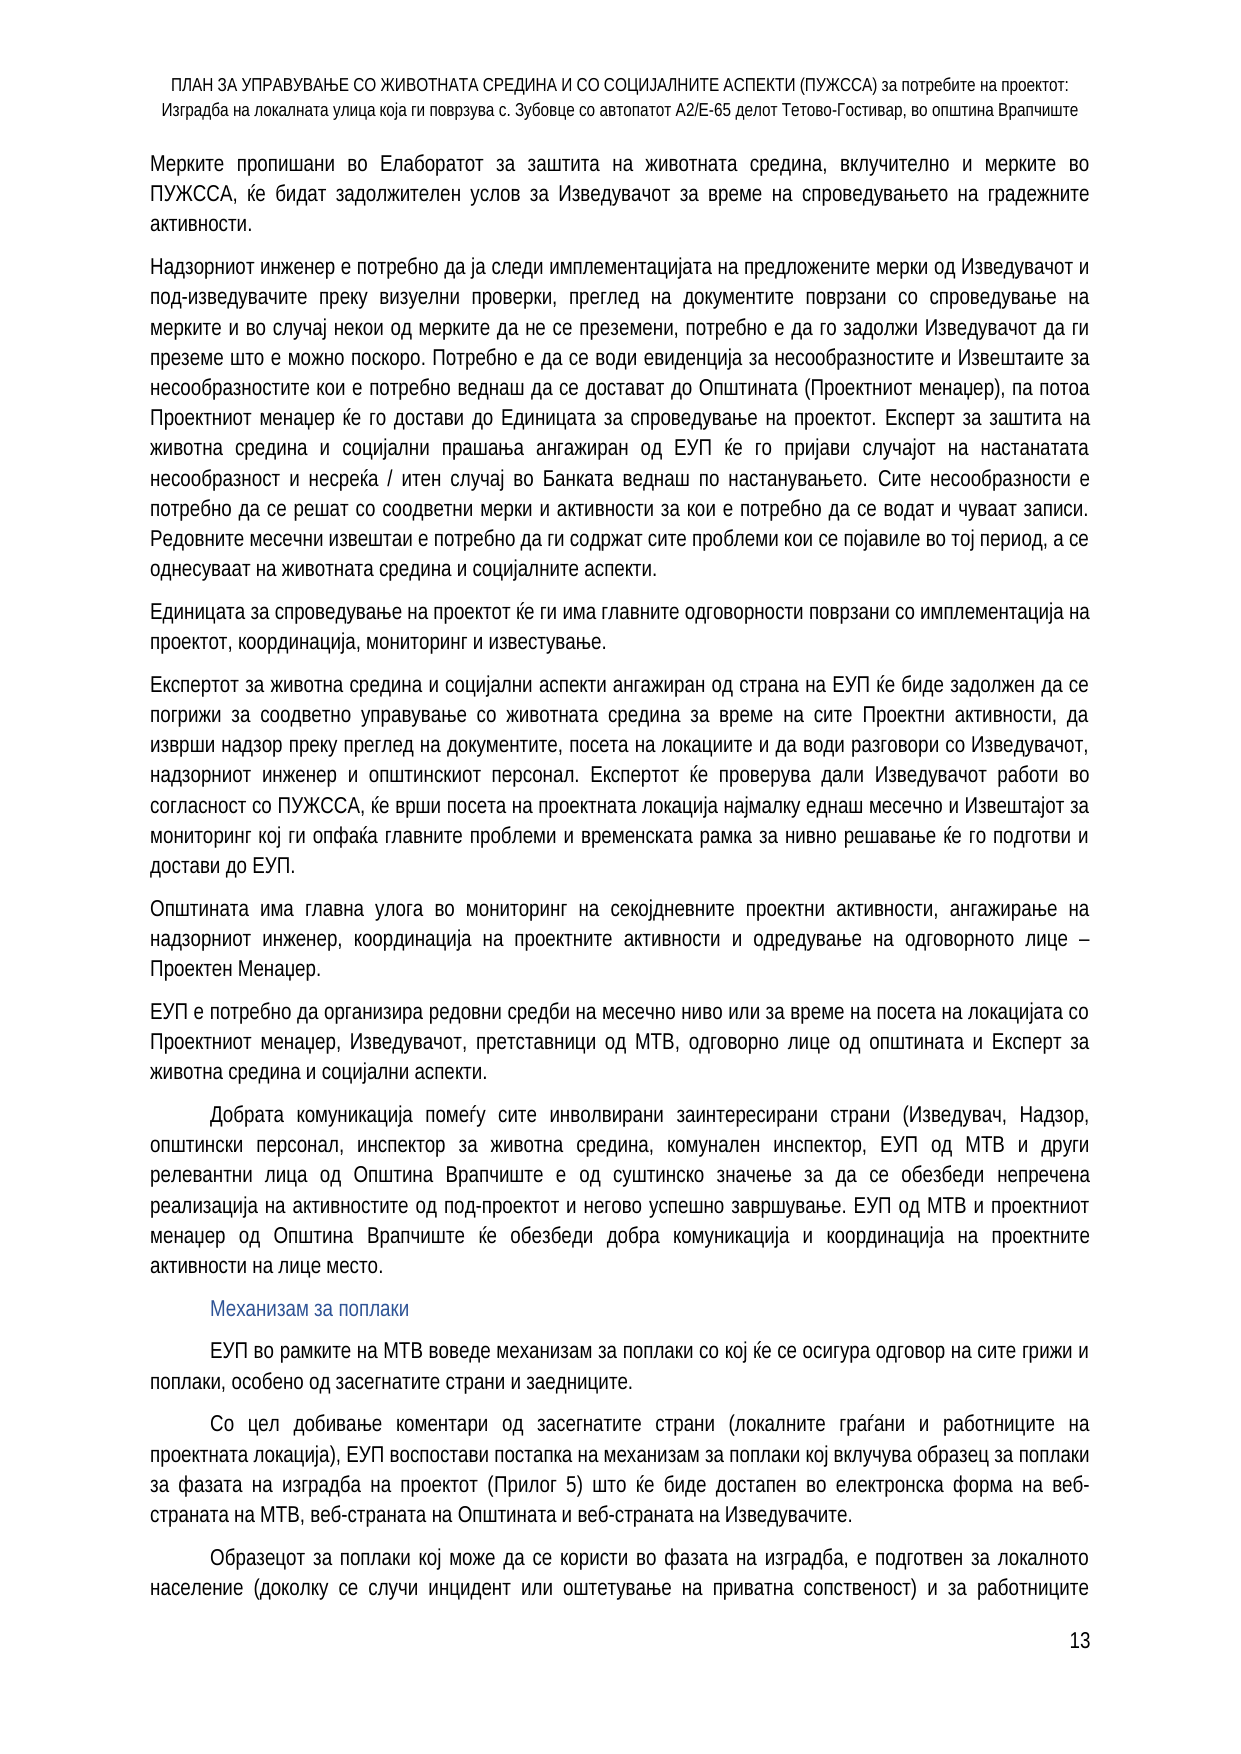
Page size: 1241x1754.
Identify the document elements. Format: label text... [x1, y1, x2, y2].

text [150, 1544, 1090, 1600]
text Единицата за спроведување на проектот ќе ги има главните одговорности поврзани со имплементација на проектот, координација, мониторинг и известување. [150, 598, 1090, 654]
text ЕУП во рамките на МТВ воведе механизам за поплаки со кој ќе се осигура одговор на сите грижи и поплаки, особено од засегнатите страни и заедниците. [150, 1337, 1090, 1394]
text Надзорниот инженер е потребно да ја следи имплементацијата на предложените мерки од Изведувачот и под-изведувачите преку визуелни проверки, преглед на документите поврзани со спроведување на мерките и во случај некои од мерките да не се преземени, потребно е да го задолжи Изведувачот да ги преземе што е можно поскоро. Потребно е да се води евиденција за несообразностите и Извештаите за несообразностите кои е потребно веднаш да се достават до Општината (Проектниот менаџер), па потоа Проектниот менаџер ќе го достави до Единицата за спроведување на проектот. Експерт за заштита на животна средина и социјални прашања ангажиран од ЕУП ќе го пријави случајот на настанатата несообразност и несреќа / итен случај во Банката веднаш по настанувањето. Сите несообразности е потребно да се решат со соодветни мерки и активности за кои е потребно да се водат и чуваат записи. Редовните месечни извештаи е потребно да ги содржат сите проблеми кои се појавиле во тој период, а се однесуваат на животната средина и социјалните аспекти. [150, 253, 1090, 582]
text Општината има главна улога во мониторинг на секојдневните проектни активности, ангажирање на надзорниот инженер, координација на проектните активности и одредување на одговорното лице – Проектен Менаџер. [150, 895, 1090, 982]
subtitle Механизам за поплаки [210, 1295, 1090, 1321]
text Добрата комуникација помеѓу сите инволвирани заинтересирани страни (Изведувач, Надзор, општински персонал, инспектор за животна средина, комунален инспектор, ЕУП од МТВ и други релевантни лица од Општина Врапчиште е од суштинско значење за да се обезбеди непречена реализација на активностите од под-проектот и негово успешно завршување. ЕУП од МТВ и проектниот менаџер од Општина Врапчиште ќе обезбеди добра комуникација и координација на проектните активности на лице место. [150, 1101, 1090, 1278]
text Мерките пропишани во Елаборатот за заштита на животната средина, вклучително и мерките во ПУЖССА, ќе бидат задолжителен услов за Изведувачот за време на спроведувањето на градежните активности. [150, 150, 1090, 237]
text Експертот за животна средина и социјални аспекти ангажиран од страна на ЕУП ќе биде задолжен да се погрижи за соодветно управување со животната средина за време на сите Проектни активности, да изврши надзор преку преглед на документите, посета на локациите и да води разговори со Изведувачот, надзорниот инженер и општинскиот персонал. Експертот ќе проверува дали Изведувачот работи во согласност со ПУЖССА, ќе врши посета на проектната локација најмалку еднаш месечно и Извештајот за мониторинг кој ги опфаќа главните проблеми и временската рамка за нивно решавање ќе го подготви и достави до ЕУП. [150, 671, 1090, 878]
text ЕУП е потребно да организира редовни средби на месечно ниво или за време на посета на локацијата со Проектниот менаџер, Изведувачот, претставници од МТВ, одговорно лице од општината и Експерт за животна средина и социјални аспекти. [150, 998, 1090, 1085]
